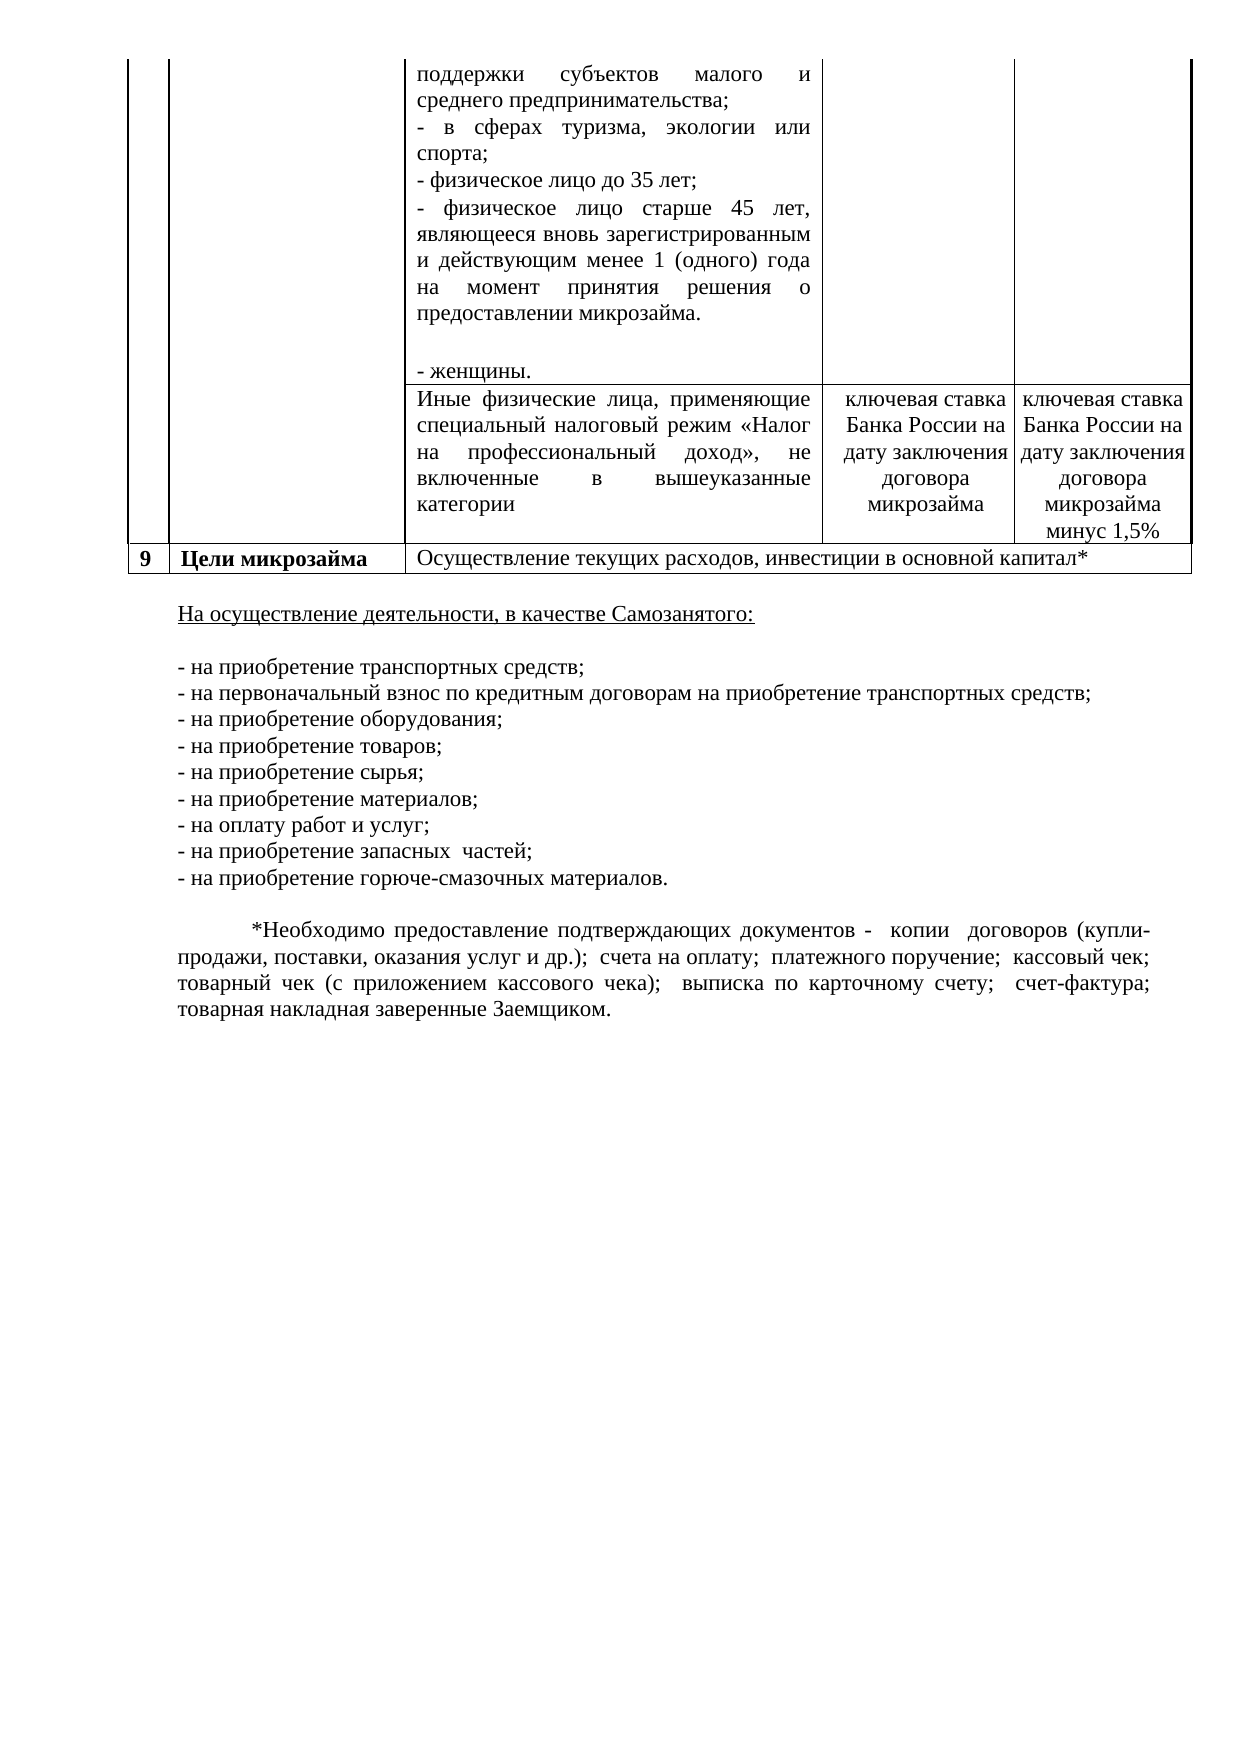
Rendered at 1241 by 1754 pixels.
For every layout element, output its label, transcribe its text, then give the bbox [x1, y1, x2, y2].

table_cell ключевая ставка Банка России на дату заключения договора микрозайма минус 1,5% [1015, 385, 1190, 543]
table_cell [406, 59, 822, 113]
table_cell - в сферах туризма, экологии или спорта; [406, 113, 822, 166]
text - на приобретение материалов; [177, 784, 1152, 811]
table_cell - женщины. [406, 358, 822, 384]
table_cell Цели микрозайма [170, 544, 405, 573]
table_cell ключевая ставка Банка России на дату заключения договора микрозайма [823, 385, 1014, 543]
text - на приобретение сырья; [177, 758, 1152, 784]
text - на первоначальный взнос по кредитным договорам на приобретение транспортных средств; [177, 679, 1152, 706]
table_cell - физическое лицо до 35 лет; [406, 166, 822, 194]
text - на приобретение горюче-смазочных материалов. [177, 864, 1152, 890]
table_cell Иные физические лица, применяющие специальный налоговый режим «Налог на профессиональный доход», не включенные в вышеуказанные категории [406, 385, 822, 543]
text - на приобретение оборудования; [177, 706, 1152, 732]
text - на приобретение товаров; [177, 732, 1152, 758]
table_cell Осуществление текущих расходов, инвестиции в основной капитал* [406, 544, 1191, 573]
text - на приобретение запасных частей; [177, 837, 1152, 864]
text - на приобретение транспортных средств; [177, 653, 1152, 679]
table_cell 9 [129, 544, 169, 573]
text - на оплату работ и услуг; [177, 811, 1152, 837]
text *Необходимо предоставление подтверждающих документов - копии договоров (купли-продажи, поставки, оказания услуг и др.); счета на оплату; платежного поручение; кассовый чек; товарный чек (с приложением кассового чека); выписка по карточному счету; счет-фактура; товарная накладная заверенные Заемщиком. [177, 916, 1152, 1022]
table_cell - физическое лицо старше 45 лет, являющееся вновь зарегистрированным и действующим менее 1 (одного) года на момент принятия решения о предоставлении микрозайма. [406, 194, 822, 358]
text На осуществление деятельности, в качестве Самозанятого: [177, 600, 1152, 626]
